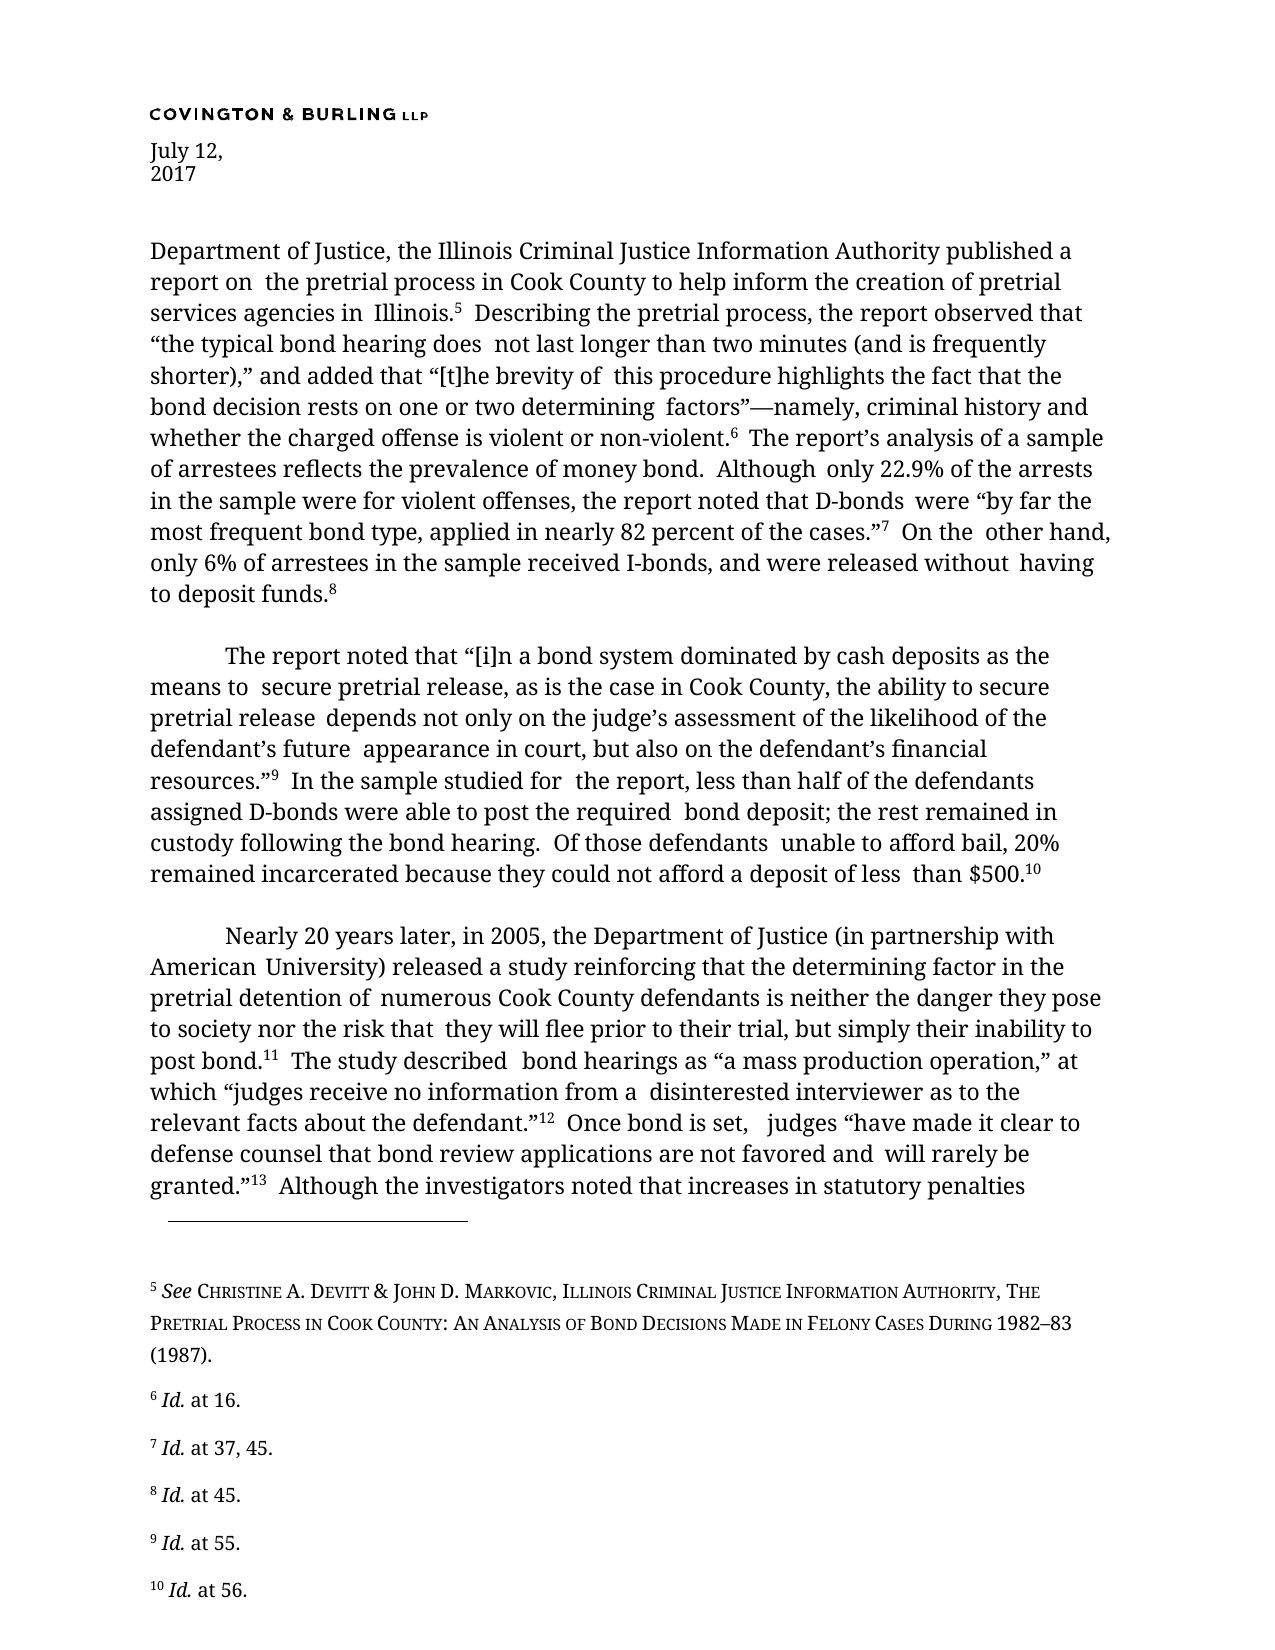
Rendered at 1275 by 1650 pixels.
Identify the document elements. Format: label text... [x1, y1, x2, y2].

text 7 Id. at 37, 45. [150, 1434, 1135, 1461]
text The report noted that “[i]n a bond system dominated by cash deposits as the means to secure pretrial release, as is the case in Cook County, the ability to secure pretrial release depends not only on the judge’s assessment of the likelihood of the defendant’s future appearance in court, but also on the defendant’s financial resources.”9 In the sample studied for the report, less than half of the defendants assigned D-bonds were able to post the required bond deposit; the rest remained in custody following the bond hearing. Of those defendants unable to afford bail, 20% remained incarcerated because they could not afford a deposit of less than $500.10 [150, 640, 1112, 890]
text 5 See CHRISTINE A. DEVITT & JOHN D. MARKOVIC, ILLINOIS CRIMINAL JUSTICE INFORMATION AUTHORITY, THE PRETRIAL PROCESS IN COOK COUNTY: AN ANALYSIS OF BOND DECISIONS MADE IN FELONY CASES DURING 1982–83 (1987). [150, 1277, 1108, 1369]
text Department of Justice, the Illinois Criminal Justice Information Authority published a report on the pretrial process in Cook County to help inform the creation of pretrial services agencies in Illinois.5 Describing the pretrial process, the report observed that “the typical bond hearing does not last longer than two minutes (and is frequently shorter),” and added that “[t]he brevity of this procedure highlights the fact that the bond decision rests on one or two determining factors”—namely, criminal history and whether the charged offense is violent or non-violent.6 The report’s analysis of a sample of arrestees reflects the prevalence of money bond. Although only 22.9% of the arrests in the sample were for violent offenses, the report noted that D-bonds were “by far the most frequent bond type, applied in nearly 82 percent of the cases.”7 On the other hand, only 6% of arrestees in the sample received I-bonds, and were released without having to deposit funds.8 [150, 235, 1117, 610]
text 8 Id. at 45. [150, 1481, 1135, 1508]
text 9 Id. at 55. [150, 1529, 1135, 1556]
text 10 Id. at 56. [150, 1576, 1135, 1603]
text 6 Id. at 16. [150, 1387, 1135, 1414]
text Nearly 20 years later, in 2005, the Department of Justice (in partnership with American University) released a study reinforcing that the determining factor in the pretrial detention of numerous Cook County defendants is neither the danger they pose to society nor the risk that they will flee prior to their trial, but simply their inability to post bond.11 The study described bond hearings as “a mass production operation,” at which “judges receive no information from a disinterested interviewer as to the relevant facts about the defendant.”12 Once bond is set, judges “have made it clear to defense counsel that bond review applications are not favored and will rarely be granted.”13 Although the investigators noted that increases in statutory penalties [150, 919, 1114, 1201]
